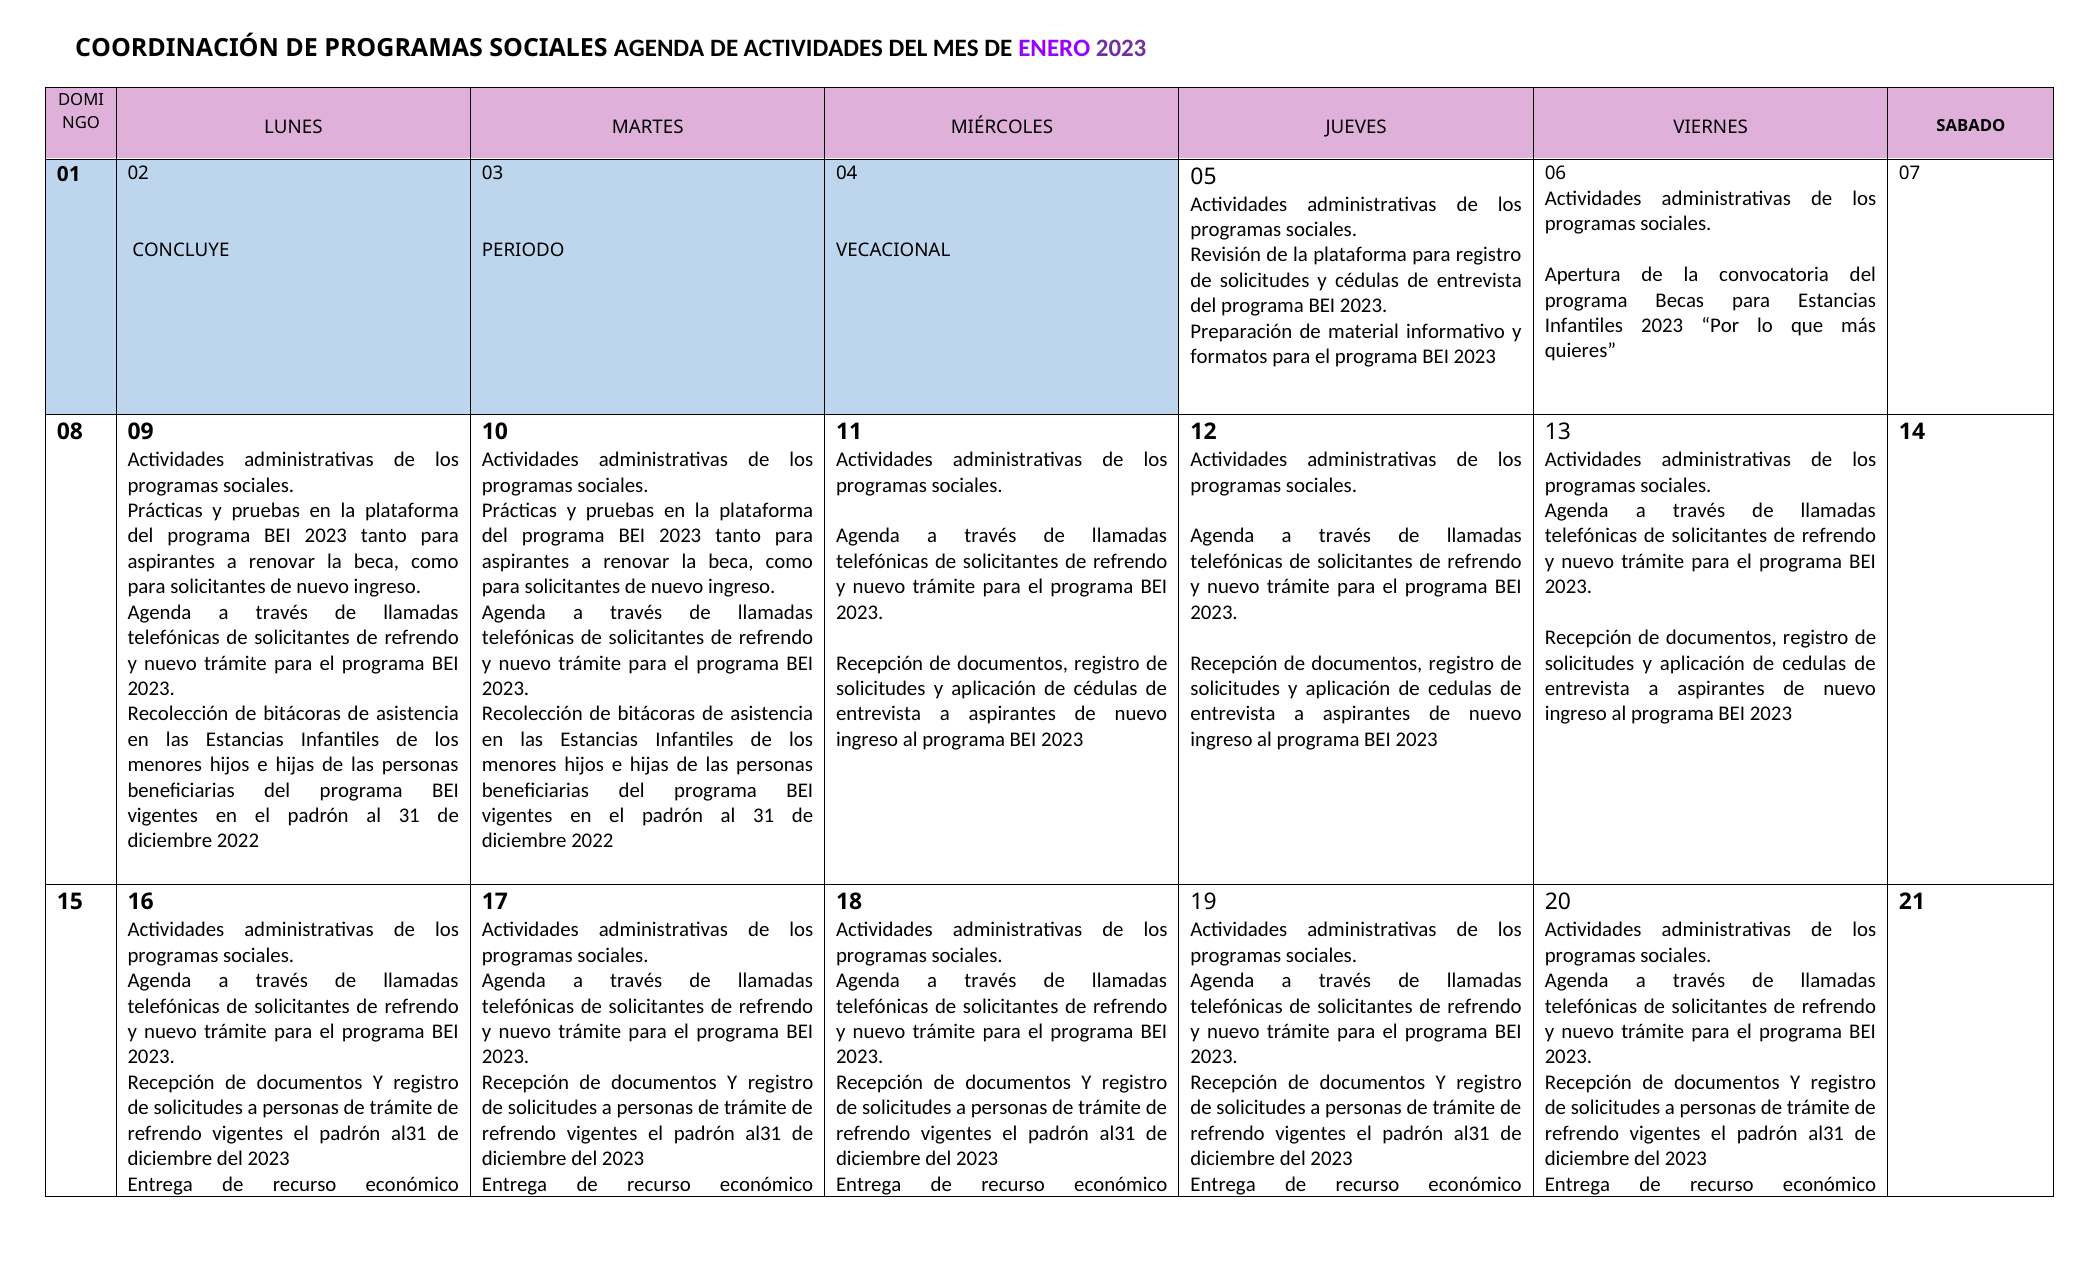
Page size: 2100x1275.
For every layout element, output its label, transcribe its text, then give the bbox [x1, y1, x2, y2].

table_cell 14 [1888, 415, 2053, 884]
table_cell 15 [46, 885, 116, 1196]
table_header LUNES [117, 88, 470, 158]
table_header MIÉRCOLES [825, 88, 1178, 158]
table_header VIERNES [1534, 88, 1887, 158]
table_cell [117, 885, 470, 1196]
table_cell 11 Actividades administrativas de los programas sociales. Agenda a través de llamadas telefónicas de solicitantes de refrendo y nuevo trámite para el programa BEI 2023. Recepción de documentos, registro de solicitudes y aplicación de cédulas de entrevista a aspirantes de nuevo ingreso al programa BEI 2023 [825, 415, 1178, 884]
table_cell 03 PERIODO [471, 160, 824, 414]
table_cell 02 CONCLUYE [117, 160, 470, 414]
table_cell 13 Actividades administrativas de los programas sociales. Agenda a través de llamadas telefónicas de solicitantes de refrendo y nuevo trámite para el programa BEI 2023. Recepción de documentos, registro de solicitudes y aplicación de cedulas de entrevista a aspirantes de nuevo ingreso al programa BEI 2023 [1534, 415, 1887, 884]
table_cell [1534, 885, 1887, 1196]
table_cell 12 Actividades administrativas de los programas sociales. Agenda a través de llamadas telefónicas de solicitantes de refrendo y nuevo trámite para el programa BEI 2023. Recepción de documentos, registro de solicitudes y aplicación de cedulas de entrevista a aspirantes de nuevo ingreso al programa BEI 2023 [1179, 415, 1533, 884]
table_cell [1179, 885, 1533, 1196]
table_cell 07 [1888, 160, 2053, 414]
table_header SABADO [1888, 88, 2053, 158]
table_header JUEVES [1179, 88, 1533, 158]
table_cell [825, 885, 1178, 1196]
table_cell 08 [46, 415, 116, 884]
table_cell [471, 885, 824, 1196]
table_cell 09 Actividades administrativas de los programas sociales. Prácticas y pruebas en la plataforma del programa BEI 2023 tanto para aspirantes a renovar la beca, como para solicitantes de nuevo ingreso. Agenda a través de llamadas telefónicas de solicitantes de refrendo y nuevo trámite para el programa BEI 2023. Recolección de bitácoras de asistencia en las Estancias Infantiles de los menores hijos e hijas de las personas beneficiarias del programa BEI vigentes en el padrón al 31 de diciembre 2022 [117, 415, 470, 884]
table_header DOMINGO [46, 88, 116, 158]
table_cell 10 Actividades administrativas de los programas sociales. Prácticas y pruebas en la plataforma del programa BEI 2023 tanto para aspirantes a renovar la beca, como para solicitantes de nuevo ingreso. Agenda a través de llamadas telefónicas de solicitantes de refrendo y nuevo trámite para el programa BEI 2023. Recolección de bitácoras de asistencia en las Estancias Infantiles de los menores hijos e hijas de las personas beneficiarias del programa BEI vigentes en el padrón al 31 de diciembre 2022 [471, 415, 824, 884]
table_cell 05 Actividades administrativas de los programas sociales. Revisión de la plataforma para registro de solicitudes y cédulas de entrevista del programa BEI 2023. Preparación de material informativo y formatos para el programa BEI 2023 [1179, 160, 1533, 414]
text COORDINACIÓN DE PROGRAMAS SOCIALES AGENDA DE ACTIVIDADES DEL MES DE ENERO 2023 [75, 29, 2025, 64]
table_cell 04 VECACIONAL [825, 160, 1178, 414]
table_cell 06 Actividades administrativas de los programas sociales. Apertura de la convocatoria del programa Becas para Estancias Infantiles 2023 “Por lo que más quieres” [1534, 160, 1887, 414]
table_cell 21 [1888, 885, 2053, 1196]
table_header MARTES [471, 88, 824, 158]
table_cell 01 [46, 160, 116, 414]
